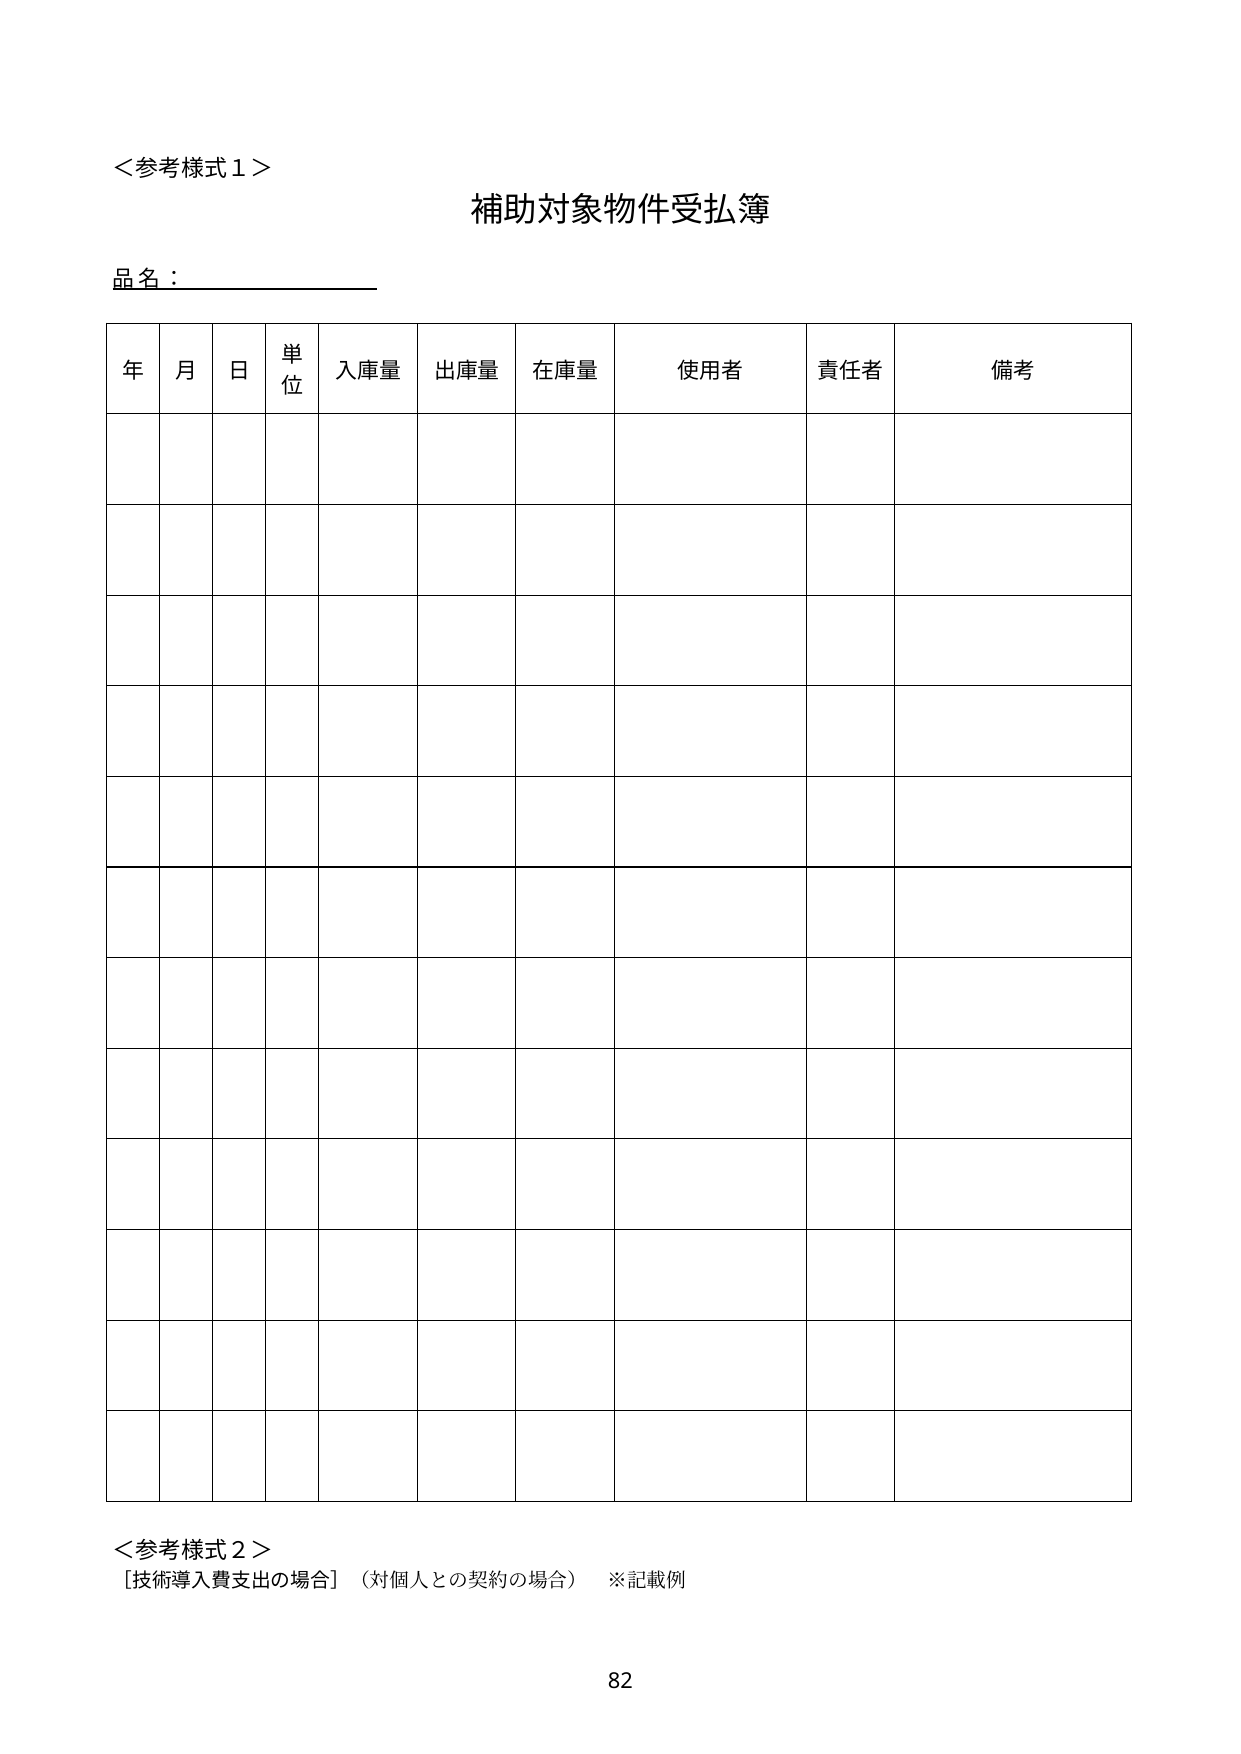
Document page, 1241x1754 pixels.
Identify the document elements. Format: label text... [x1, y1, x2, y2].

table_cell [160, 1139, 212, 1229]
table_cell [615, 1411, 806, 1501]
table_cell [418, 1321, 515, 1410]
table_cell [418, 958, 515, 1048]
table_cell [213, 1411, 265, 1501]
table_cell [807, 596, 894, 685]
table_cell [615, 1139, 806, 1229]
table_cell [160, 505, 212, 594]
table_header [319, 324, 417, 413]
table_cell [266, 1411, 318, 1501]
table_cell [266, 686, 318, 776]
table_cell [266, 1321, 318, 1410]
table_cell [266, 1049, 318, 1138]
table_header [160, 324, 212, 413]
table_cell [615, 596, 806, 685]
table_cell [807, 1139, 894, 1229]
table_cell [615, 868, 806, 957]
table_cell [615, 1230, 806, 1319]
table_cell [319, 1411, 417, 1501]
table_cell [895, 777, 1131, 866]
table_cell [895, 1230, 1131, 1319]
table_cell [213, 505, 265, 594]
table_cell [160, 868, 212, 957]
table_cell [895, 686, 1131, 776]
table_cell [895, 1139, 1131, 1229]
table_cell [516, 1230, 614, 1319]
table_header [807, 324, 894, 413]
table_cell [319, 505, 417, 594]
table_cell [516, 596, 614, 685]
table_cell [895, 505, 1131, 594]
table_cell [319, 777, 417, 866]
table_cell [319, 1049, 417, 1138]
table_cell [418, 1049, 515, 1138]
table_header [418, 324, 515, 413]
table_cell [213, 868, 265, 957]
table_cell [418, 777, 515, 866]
text 品名： [112, 261, 1128, 293]
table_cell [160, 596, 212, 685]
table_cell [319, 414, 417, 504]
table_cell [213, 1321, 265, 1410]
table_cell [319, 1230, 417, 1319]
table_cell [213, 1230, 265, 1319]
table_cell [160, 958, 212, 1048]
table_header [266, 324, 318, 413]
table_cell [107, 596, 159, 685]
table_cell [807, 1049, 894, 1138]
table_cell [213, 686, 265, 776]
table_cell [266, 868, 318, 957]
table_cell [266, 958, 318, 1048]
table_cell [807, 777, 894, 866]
text ＜参考様式２＞ [112, 1532, 1128, 1565]
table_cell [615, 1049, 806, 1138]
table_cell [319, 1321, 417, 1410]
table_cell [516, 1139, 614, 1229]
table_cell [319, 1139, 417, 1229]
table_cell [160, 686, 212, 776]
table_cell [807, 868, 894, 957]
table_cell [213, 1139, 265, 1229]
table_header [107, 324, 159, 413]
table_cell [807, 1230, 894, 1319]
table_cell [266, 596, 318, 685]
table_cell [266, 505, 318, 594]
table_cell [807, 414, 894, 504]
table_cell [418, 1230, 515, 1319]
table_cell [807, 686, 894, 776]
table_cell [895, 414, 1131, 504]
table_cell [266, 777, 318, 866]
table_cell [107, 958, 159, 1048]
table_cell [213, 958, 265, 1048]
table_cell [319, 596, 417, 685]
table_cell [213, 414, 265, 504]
text ［技術導入費支出の場合］（対個人との契約の場合） ※記載例 [112, 1565, 1128, 1593]
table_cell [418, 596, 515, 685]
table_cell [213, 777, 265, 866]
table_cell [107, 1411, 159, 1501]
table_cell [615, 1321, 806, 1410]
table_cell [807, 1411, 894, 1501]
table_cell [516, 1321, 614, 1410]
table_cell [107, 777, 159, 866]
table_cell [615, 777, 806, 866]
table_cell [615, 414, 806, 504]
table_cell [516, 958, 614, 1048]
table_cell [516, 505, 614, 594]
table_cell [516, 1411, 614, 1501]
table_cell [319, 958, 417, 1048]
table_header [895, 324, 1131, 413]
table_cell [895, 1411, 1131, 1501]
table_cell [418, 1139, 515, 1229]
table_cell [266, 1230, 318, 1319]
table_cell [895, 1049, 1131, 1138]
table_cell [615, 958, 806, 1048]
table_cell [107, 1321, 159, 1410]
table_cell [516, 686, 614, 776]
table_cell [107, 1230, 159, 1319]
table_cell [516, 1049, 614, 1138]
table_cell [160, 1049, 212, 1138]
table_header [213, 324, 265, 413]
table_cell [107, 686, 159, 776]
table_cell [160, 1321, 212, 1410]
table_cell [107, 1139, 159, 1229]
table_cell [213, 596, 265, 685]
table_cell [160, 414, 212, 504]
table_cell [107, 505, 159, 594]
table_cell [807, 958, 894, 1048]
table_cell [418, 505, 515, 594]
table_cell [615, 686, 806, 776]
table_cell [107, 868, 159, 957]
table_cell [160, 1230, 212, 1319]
text ＜参考様式１＞ [112, 150, 1128, 183]
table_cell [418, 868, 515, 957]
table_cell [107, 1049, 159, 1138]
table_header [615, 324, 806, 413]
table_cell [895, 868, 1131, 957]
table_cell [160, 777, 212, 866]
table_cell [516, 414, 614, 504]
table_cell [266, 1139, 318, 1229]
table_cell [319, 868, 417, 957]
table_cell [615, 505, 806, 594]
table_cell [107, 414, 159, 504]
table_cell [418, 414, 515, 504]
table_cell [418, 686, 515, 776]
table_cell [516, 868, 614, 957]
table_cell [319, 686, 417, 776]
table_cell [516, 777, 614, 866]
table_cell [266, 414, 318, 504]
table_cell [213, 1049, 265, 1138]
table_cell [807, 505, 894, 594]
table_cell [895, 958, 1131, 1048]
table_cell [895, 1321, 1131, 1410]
text 補助対象物件受払簿 [112, 183, 1128, 231]
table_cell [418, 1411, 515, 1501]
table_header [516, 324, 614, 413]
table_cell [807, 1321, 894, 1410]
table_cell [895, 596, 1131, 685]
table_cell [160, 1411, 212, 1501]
